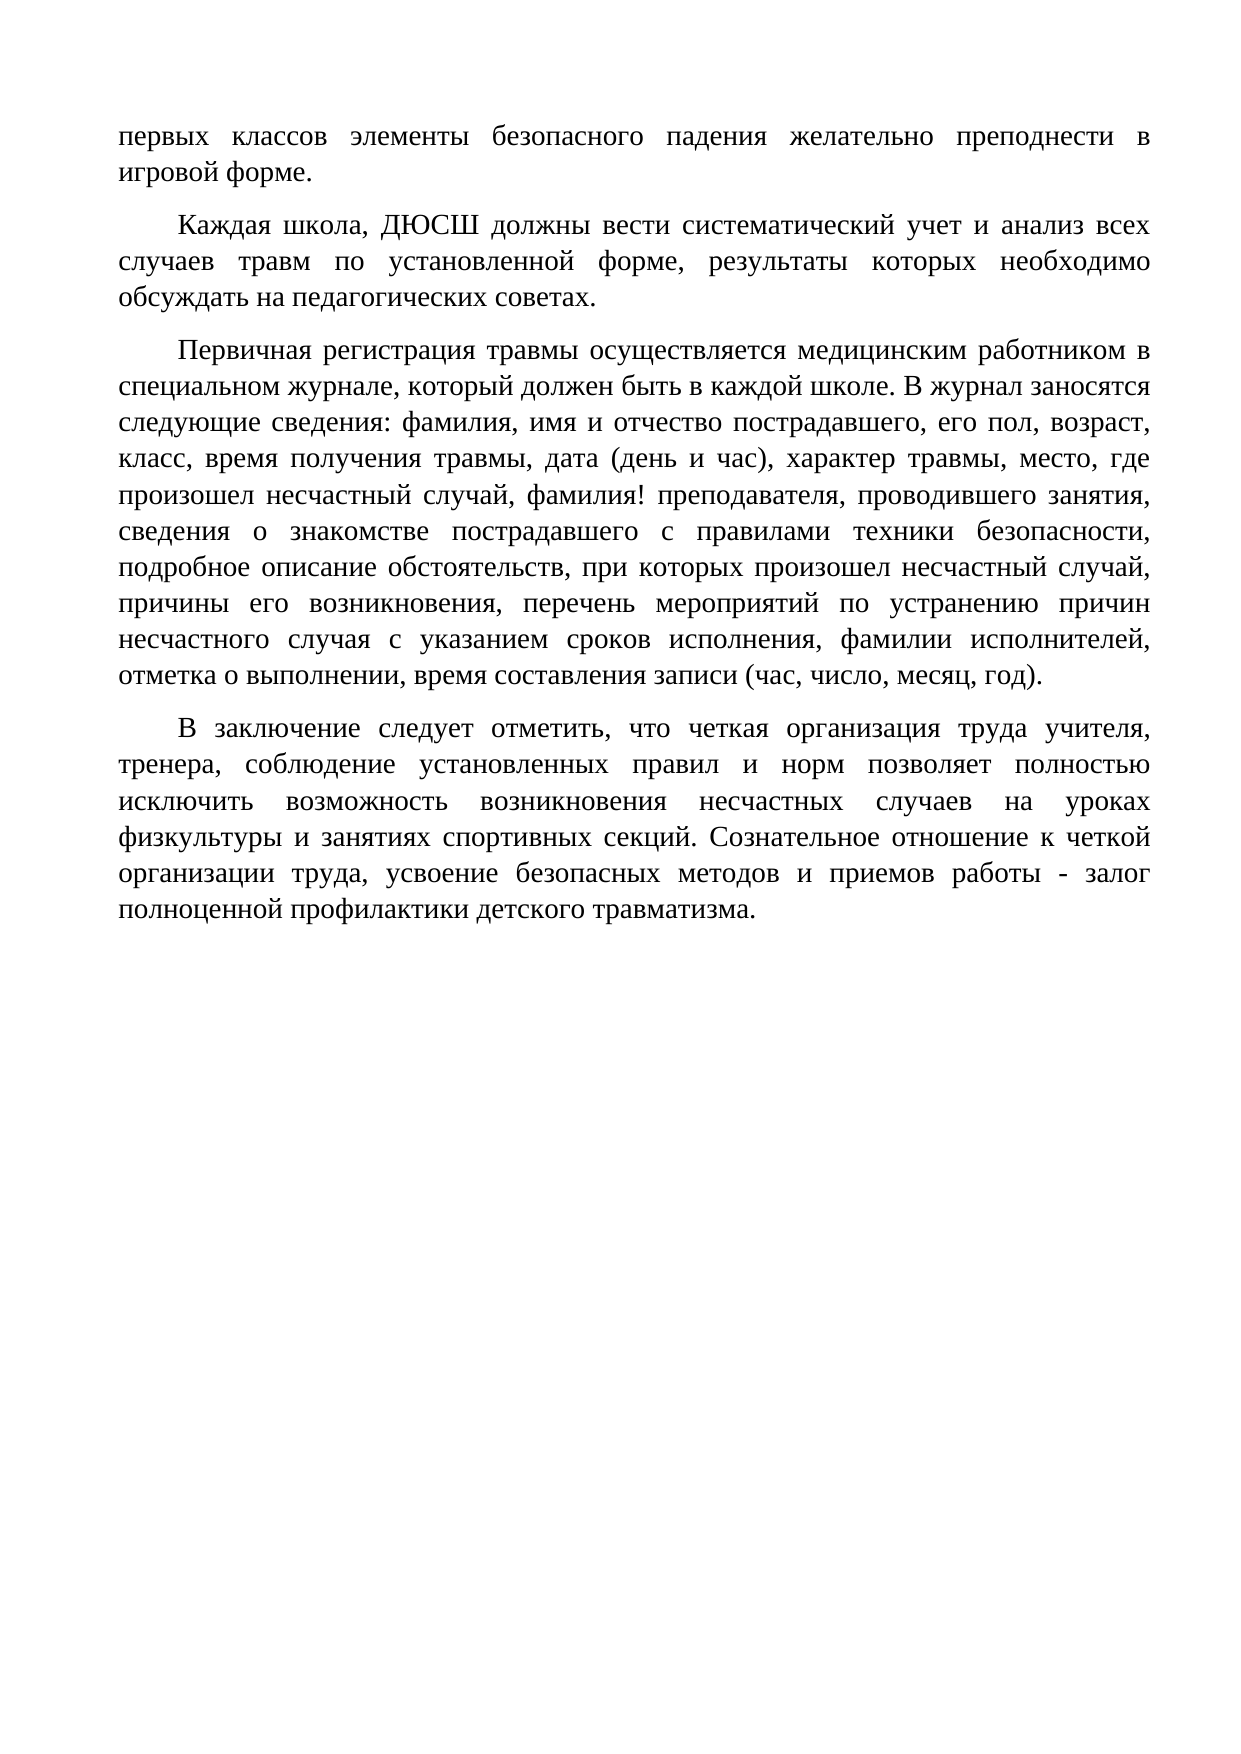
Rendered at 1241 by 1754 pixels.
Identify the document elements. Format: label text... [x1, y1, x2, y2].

text В заключение следует отметить, что четкая организация труда учителя, тренера, соблюдение установленных правил и норм позволяет полностью исключить возможность возникновения несчастных случаев на уроках физкультуры и занятиях спортивных секций. Сознательное отношение к четкой организации труда, усвоение безопасных методов и приемов работы - залог полноценной профилактики детского травматизма. [118, 710, 1152, 924]
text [118, 118, 1152, 188]
text Каждая школа, ДЮСШ должны вести систематический учет и анализ всех случаев травм по установленной форме, результаты которых необходимо обсуждать на педагогических советах. [118, 207, 1152, 313]
text Первичная регистрация травмы осуществляется медицинским работником в специальном журнале, который должен быть в каждой школе. В журнал заносятся следующие сведения: фамилия, имя и отчество пострадавшего, его пол, возраст, класс, время получения травмы, дата (день и час), характер травмы, место, где произошел несчастный случай, фамилия! преподавателя, проводившего занятия, сведения о знакомстве пострадавшего с правилами техники безопасности, подробное описание обстоятельств, при которых произошел несчастный случай, причины его возникновения, перечень мероприятий по устранению причин несчастного случая с указанием сроков исполнения, фамилии исполнителей, отметка о выполнении, время составления записи (час, число, месяц, год). [118, 332, 1152, 691]
